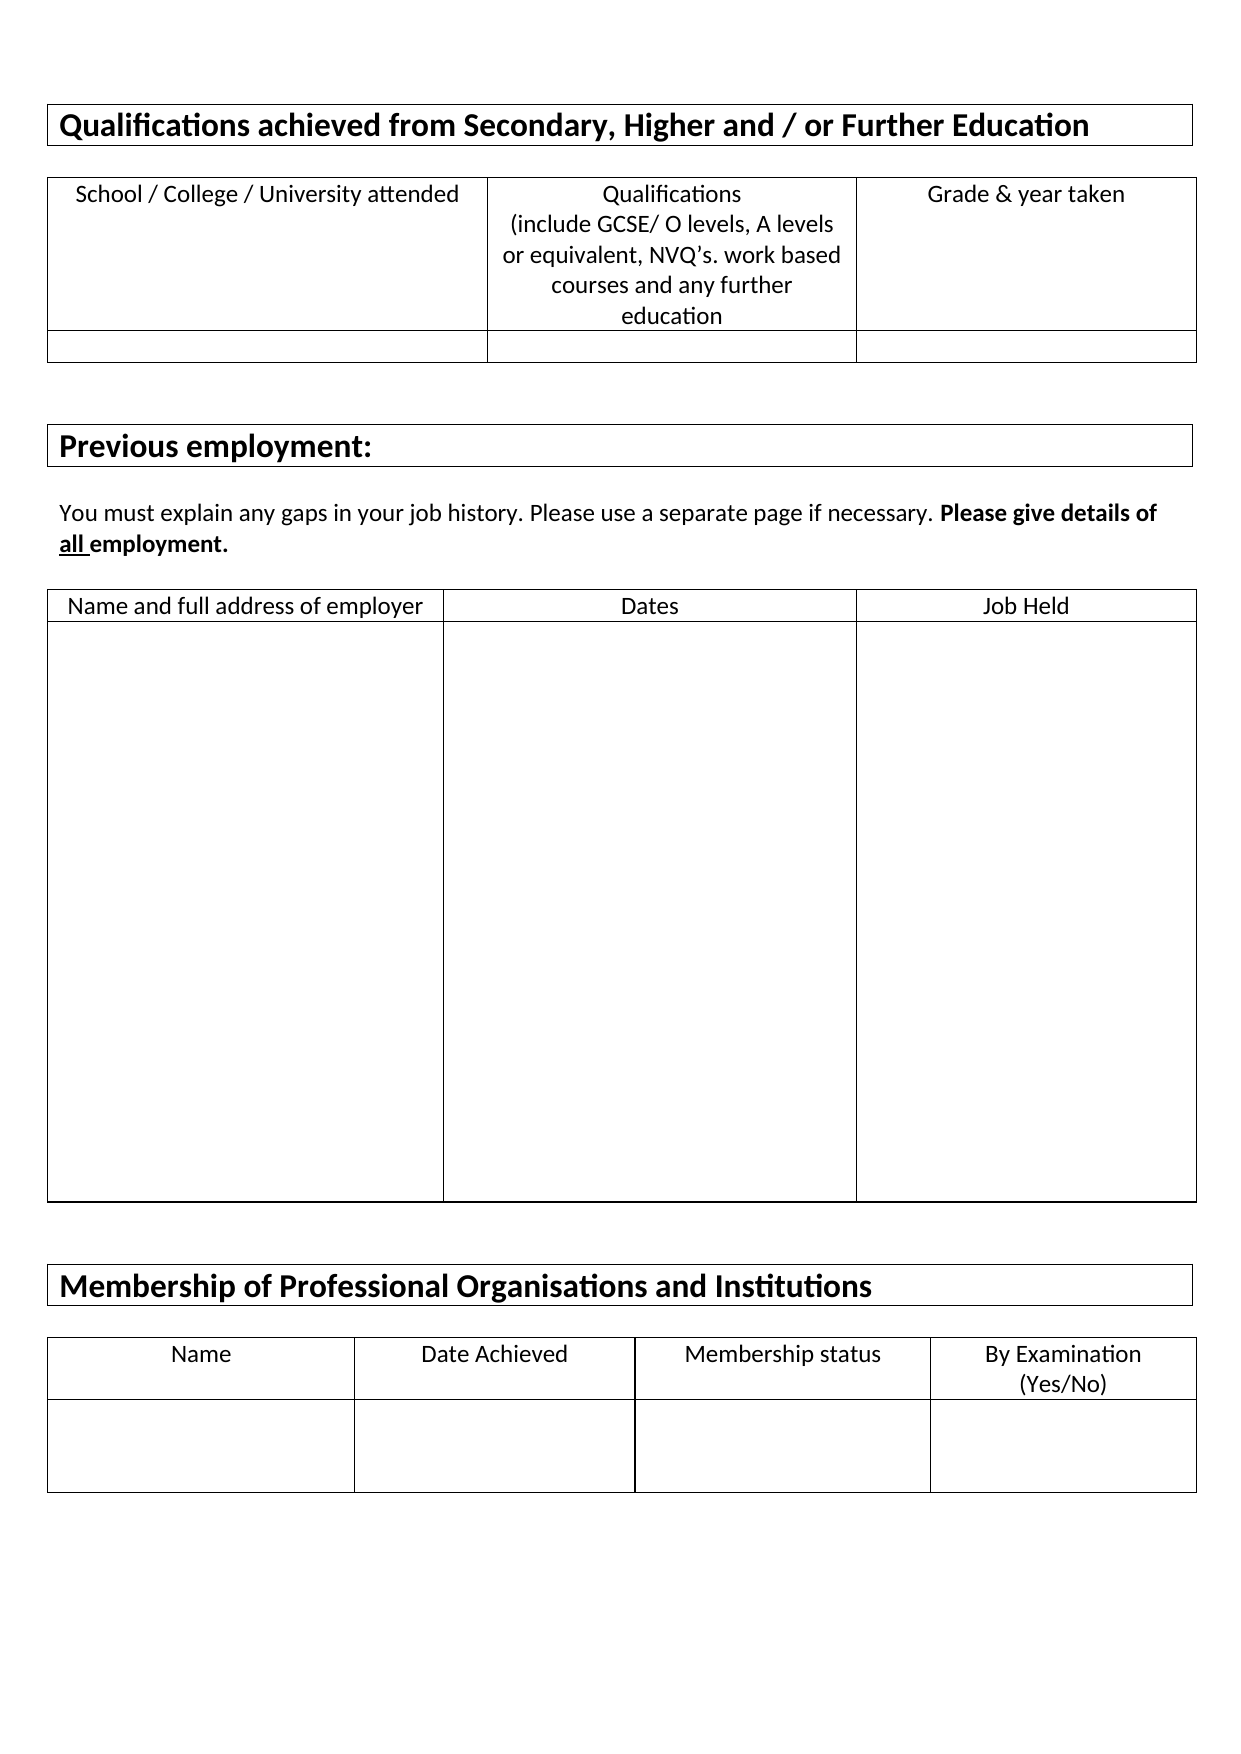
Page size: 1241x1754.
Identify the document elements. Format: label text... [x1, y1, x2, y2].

table_header Grade & year taken [857, 178, 1196, 330]
table_cell [48, 622, 443, 1201]
table_header Job Held [857, 590, 1196, 621]
table_header Membership of Professional Organisations and Institutions [48, 1265, 1192, 1305]
table_header Qualifications achieved from Secondary, Higher and / or Further Education [48, 105, 1192, 145]
table_cell [48, 331, 487, 362]
table_header Dates [444, 590, 856, 621]
table_header Name [48, 1338, 354, 1399]
table_header Qualifications (include GCSE/ O levels, A levels or equivalent, NVQ’s. work based courses and any further education [488, 178, 856, 330]
table_cell [636, 1400, 930, 1492]
table_cell [931, 1400, 1196, 1492]
table_cell [857, 331, 1196, 362]
table_header Membership status [636, 1338, 930, 1399]
table_cell [355, 1400, 634, 1492]
table_header By Examination (Yes/No) [931, 1338, 1196, 1399]
table_cell [488, 331, 856, 362]
table_header School / College / University attended [48, 178, 487, 330]
table_header Name and full address of employer [48, 590, 443, 621]
table_cell [48, 1400, 354, 1492]
table_header Date Achieved [355, 1338, 634, 1399]
table_cell [444, 622, 856, 1201]
text You must explain any gaps in your job history. Please use a separate page if necessary. Please give details of all employment. [59, 497, 1182, 558]
table_header Previous employment: [48, 425, 1192, 466]
table_cell [857, 622, 1196, 1201]
